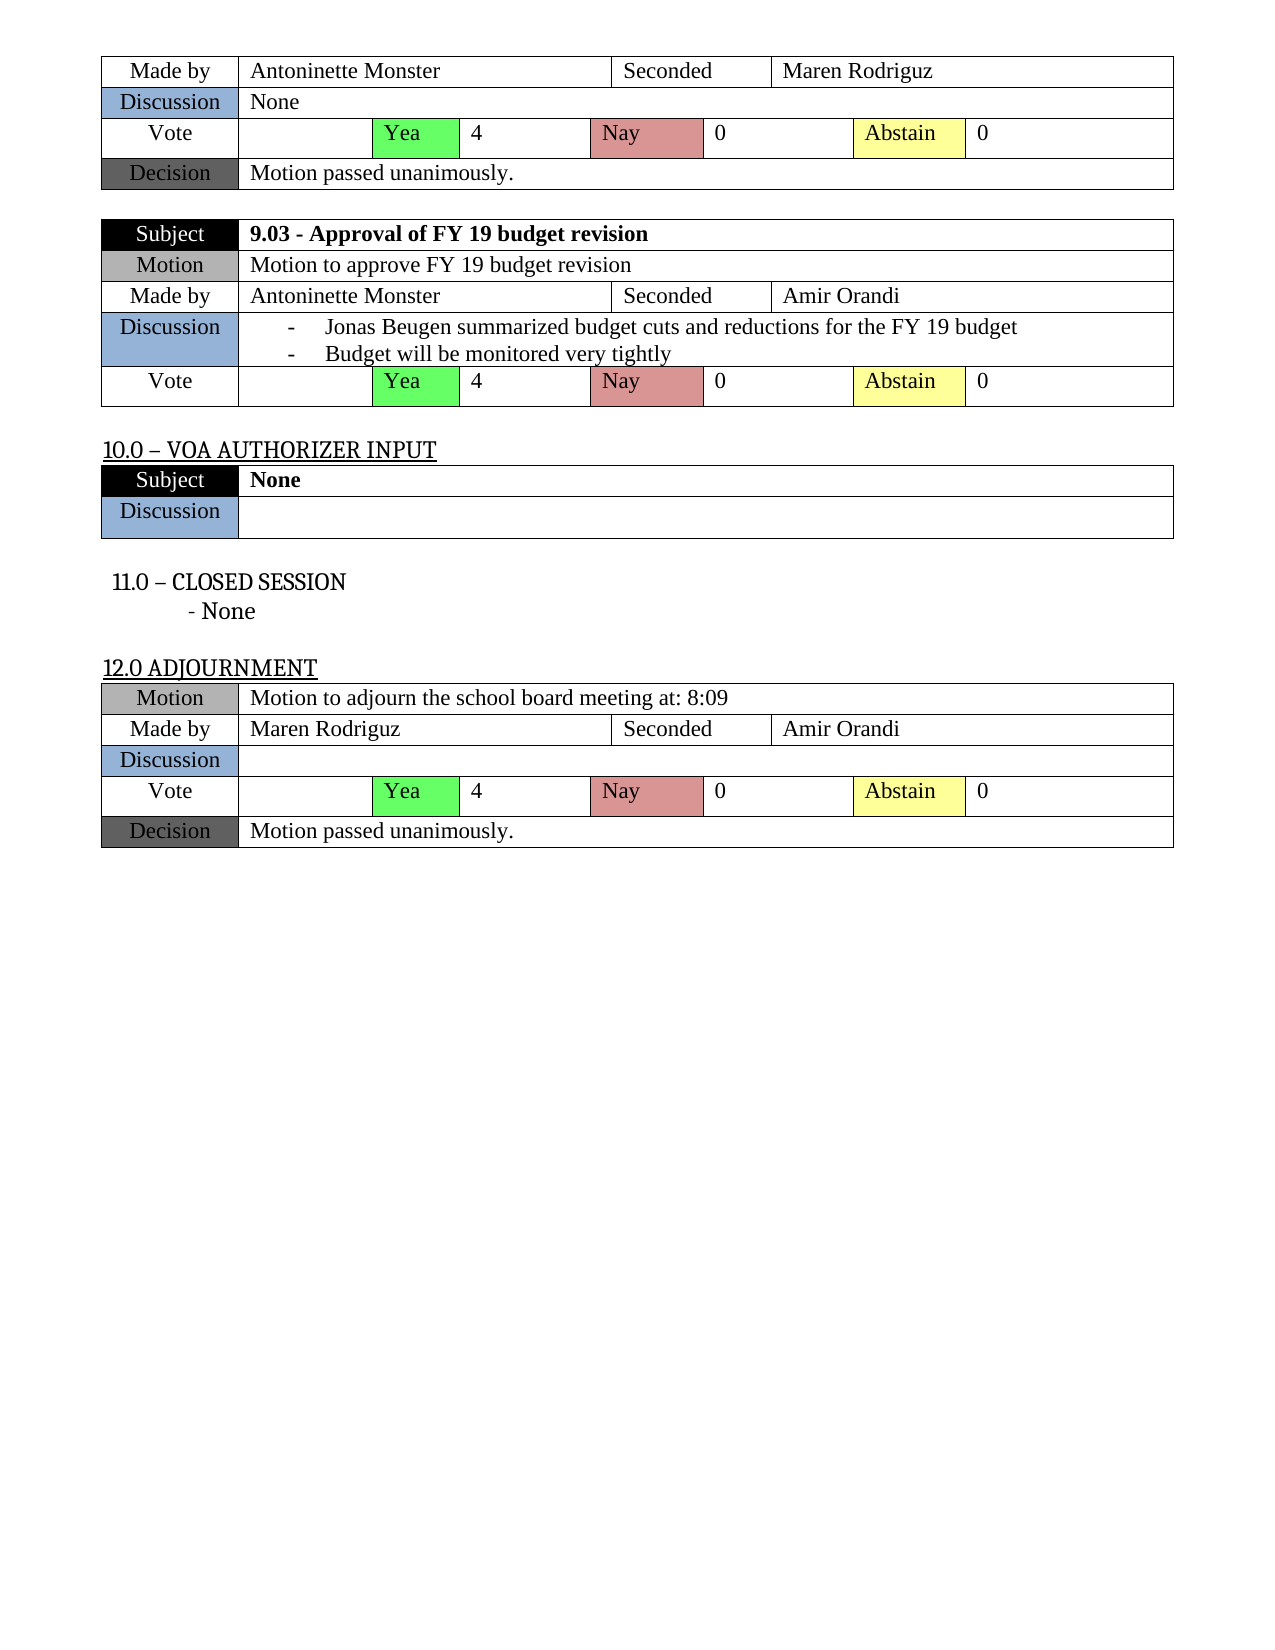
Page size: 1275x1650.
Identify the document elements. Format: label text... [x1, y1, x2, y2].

table_header Subject [102, 220, 238, 250]
table_cell Nay [591, 119, 703, 158]
table_cell Vote [102, 119, 238, 158]
table_cell Discussion [102, 497, 238, 538]
table_cell [239, 367, 372, 406]
table_cell Maren Rodriguz [772, 57, 1173, 87]
table_cell Antoninette Monster [239, 57, 611, 87]
table_cell None [239, 88, 1173, 118]
table_cell 4 [460, 777, 590, 816]
table_cell Vote [102, 367, 238, 406]
table_cell Motion passed unanimously. [239, 817, 1173, 847]
table_cell Motion to approve FY 19 budget revision [239, 251, 1173, 281]
table_cell 0 [966, 119, 1173, 158]
table_cell 0 [966, 367, 1173, 406]
table_cell Seconded [612, 57, 771, 87]
table_cell Decision [102, 817, 238, 847]
table_cell Motion passed unanimously. [239, 159, 1173, 189]
text 10.0 – VOA AUTHORIZER INPUT [103, 436, 1162, 465]
table_cell 0 [704, 367, 853, 406]
table_cell Made by [102, 57, 238, 87]
table_cell Discussion [102, 88, 238, 118]
table_cell 4 [460, 119, 590, 158]
table_cell Seconded [612, 282, 771, 312]
table_cell [239, 746, 1173, 776]
table_cell Abstain [854, 367, 965, 406]
table_cell [239, 777, 372, 816]
table_cell Vote [102, 777, 238, 816]
text 11.0 – CLOSED SESSION [112, 568, 1162, 597]
table_cell Yea [373, 367, 459, 406]
table_cell Made by [102, 715, 238, 745]
table_cell Nay [591, 367, 703, 406]
table_cell 0 [966, 777, 1173, 816]
table_cell Antoninette Monster [239, 282, 611, 312]
table_header 9.03 - Approval of FY 19 budget revision [239, 220, 1173, 250]
table_header None [239, 466, 1173, 496]
table_cell Amir Orandi [772, 282, 1173, 312]
table_cell Yea [373, 777, 459, 816]
table_cell Yea [373, 119, 459, 158]
table_header Motion to adjourn the school board meeting at: 8:09 [239, 684, 1173, 714]
text 12.0 ADJOURNMENT [103, 654, 1162, 683]
table_cell Seconded [612, 715, 771, 745]
table_cell Amir Orandi [772, 715, 1173, 745]
table_cell Abstain [854, 777, 965, 816]
table_cell 0 [704, 119, 853, 158]
table_cell 0 [704, 777, 853, 816]
table_cell [239, 119, 372, 158]
table_cell Nay [591, 777, 703, 816]
table_header Motion [102, 684, 238, 714]
table_cell Motion [102, 251, 238, 281]
table_cell Discussion [102, 313, 238, 366]
table_cell [239, 497, 1173, 538]
table_cell Abstain [854, 119, 965, 158]
table_cell Discussion [102, 746, 238, 776]
table_header Subject [102, 466, 238, 496]
table_cell Decision [102, 159, 238, 189]
text - None [112, 597, 1162, 625]
table_cell Jonas Beugen summarized budget cuts and reductions for the FY 19 budget Budget will be monitored very tightly [239, 313, 1173, 366]
table_cell Made by [102, 282, 238, 312]
table_cell Maren Rodriguz [239, 715, 611, 745]
table_cell 4 [460, 367, 590, 406]
